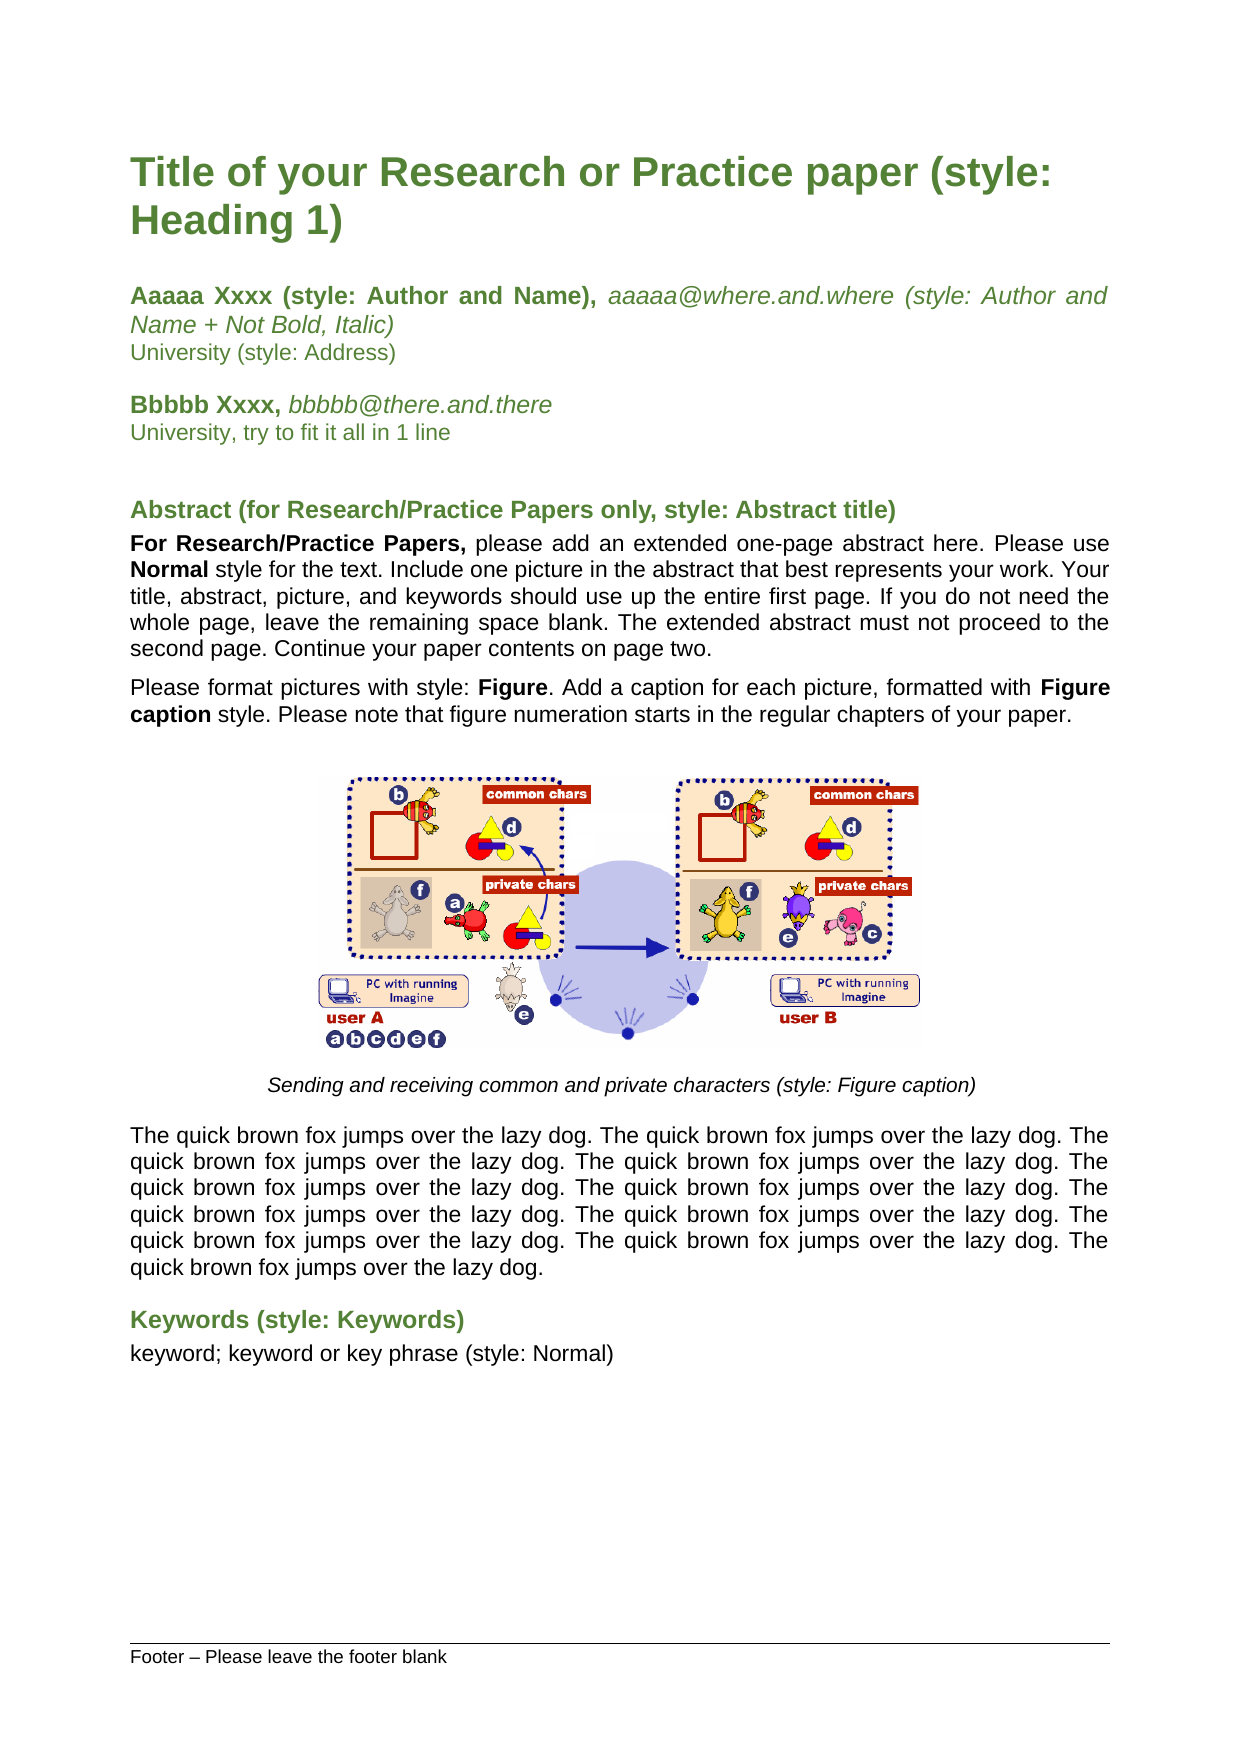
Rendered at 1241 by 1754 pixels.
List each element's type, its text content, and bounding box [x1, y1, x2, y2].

text University, try to fit it all in 1 line [130, 419, 1110, 445]
text Bbbbb Xxxx, bbbbb@there.and.there [130, 390, 1110, 419]
text University (style: Address) [130, 338, 1110, 365]
subtitle Title of your Research or Practice paper (style: Heading 1) [130, 148, 1110, 243]
text The quick brown fox jumps over the lazy dog. The quick brown fox jumps over the lazy dog. The quick brown fox jumps over the lazy dog. The quick brown fox jumps over the lazy dog. The quick brown fox jumps over the lazy dog. The quick brown fox jumps over the lazy dog. The quick brown fox jumps over the lazy dog. The quick brown fox jumps over the lazy dog. The quick brown fox jumps over the lazy dog. The quick brown fox jumps over the lazy dog. The quick brown fox jumps over the lazy dog. [130, 1122, 1110, 1280]
picture [318, 777, 922, 1048]
text keyword; keyword or key phrase (style: Normal) [130, 1340, 1110, 1366]
text For Research/Practice Papers, please add an extended one-page abstract here. Please use Normal style for the text. Include one picture in the abstract that best represents your work. Your title, abstract, picture, and keywords should use up the entire first page. If you do not need the whole page, leave the remaining space blank. The extended abstract must not proceed to the second page. Continue your paper contents on page two. [130, 530, 1110, 662]
text Please format pictures with style: Figure. Add a caption for each picture, formatted with Figure caption style. Please note that figure numeration starts in the regular chapters of your paper. [130, 674, 1110, 727]
title Abstract (for Research/Practice Papers only, style: Abstract title) [130, 495, 1110, 524]
text Sending and receiving common and private characters (style: Figure caption) [130, 1073, 1110, 1097]
text Aaaaa Xxxx (style: Author and Name), aaaaa@where.and.where (style: Author and Name + Not Bold, Italic) [130, 281, 1110, 338]
text Keywords (style: Keywords) [130, 1305, 1110, 1333]
